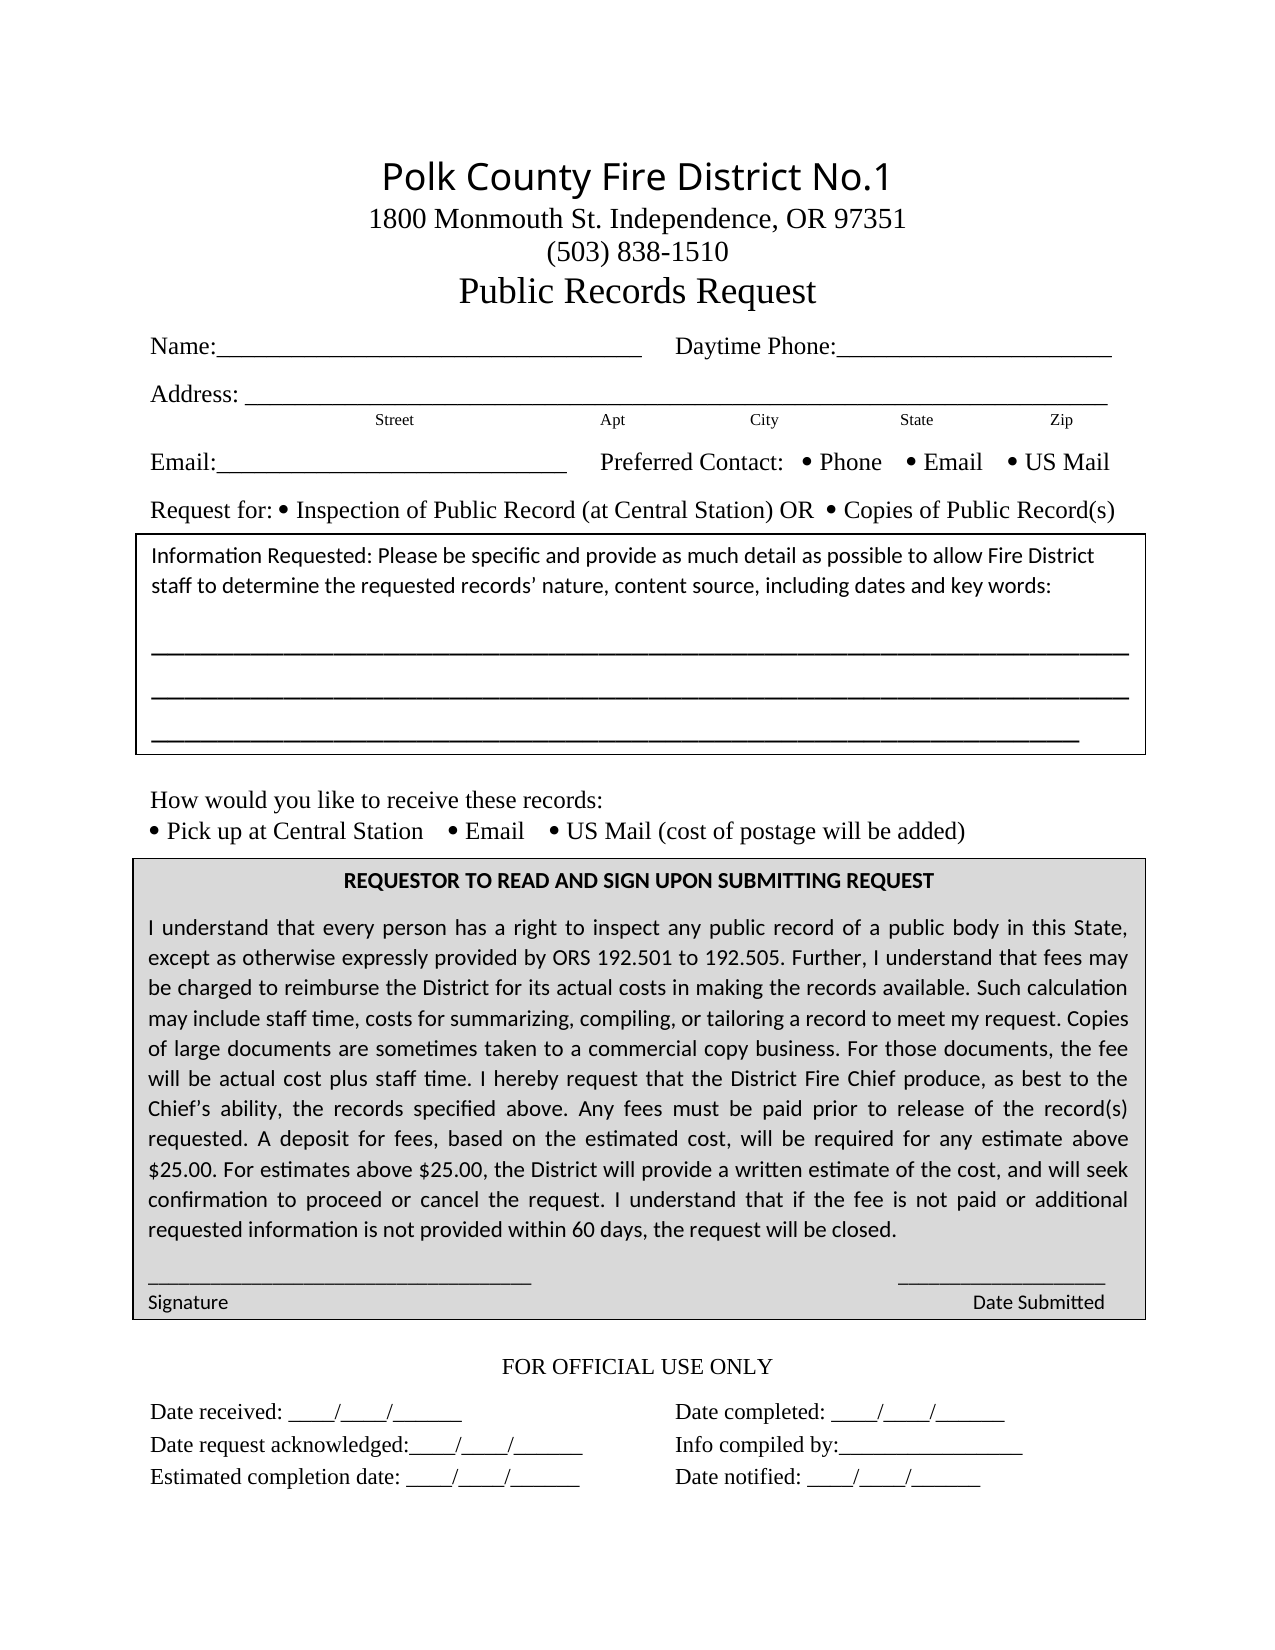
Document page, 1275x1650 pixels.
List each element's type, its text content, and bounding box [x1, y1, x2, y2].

text Date request acknowledged:____/____/______ [150, 1431, 600, 1457]
text Info compiled by:________________ [675, 1431, 1125, 1457]
text 1800 Monmouth St. Independence, OR 97351 [150, 201, 1125, 234]
text Name:__________________________________ Daytime Phone:______________________ [150, 331, 1125, 360]
text Estimated completion date: ____/____/______ [150, 1463, 600, 1489]
text Pick up at Central Station Email US Mail (cost of postage will be added) [150, 816, 1125, 845]
text (503) 838-1510 [150, 234, 1125, 268]
text How would you like to receive these records: [150, 755, 1125, 814]
text Date completed: ____/____/______ [675, 1398, 1125, 1424]
text Street Apt City State Zip [150, 410, 1125, 429]
text Polk County Fire District No.1 [150, 150, 1125, 201]
text FOR OFFICIAL USE ONLY [150, 1320, 1125, 1379]
text Date notified: ____/____/______ [675, 1463, 1125, 1489]
text Email:____________________________ Preferred Contact: Phone Email US Mail [150, 447, 1125, 476]
text Public Records Request [150, 268, 1125, 311]
text Address: _____________________________________________________________________ [150, 379, 1125, 408]
text Request for: Inspection of Public Record (at Central Station) OR Copies of Public Record(s) [150, 495, 1125, 524]
text Date received: ____/____/______ [150, 1398, 600, 1424]
